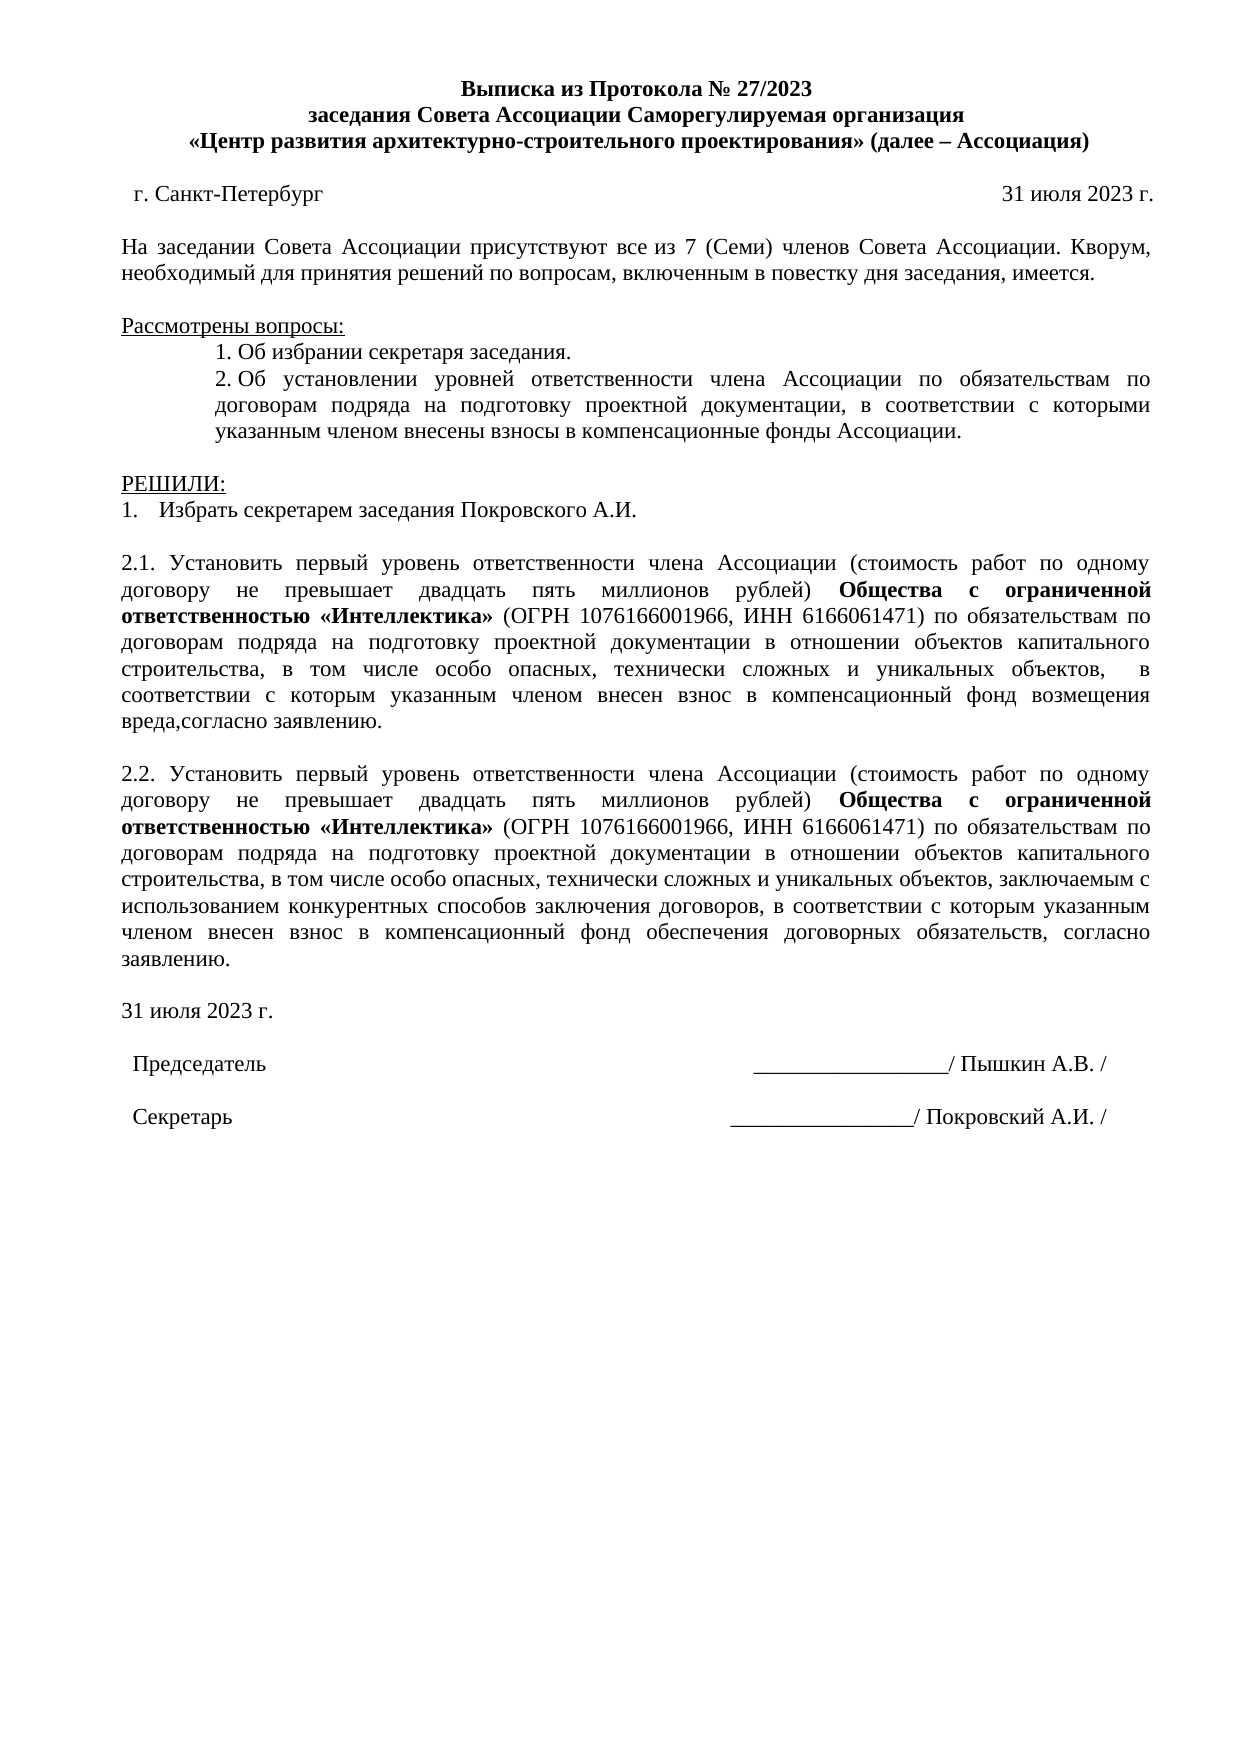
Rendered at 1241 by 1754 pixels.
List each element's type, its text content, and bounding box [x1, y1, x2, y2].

table_header г. Санкт-Петербург [123, 180, 644, 207]
table_header _________________/ Пышкин А.В. / ________________/ Покровский А.И. / [320, 1050, 1118, 1129]
text Рассмотрены вопросы: [121, 312, 1152, 338]
text 2.2. Установить первый уровень ответственности члена Ассоциации (стоимость работ по одному договору не превышает двадцать пять миллионов рублей) Общества с ограниченной ответственностью «Интеллектика» (ОГРН 1076166001966, ИНН 6166061471) по обязательствам по договорам подряда на подготовку проектной документации в отношении объектов капитального строительства, в том числе особо опасных, технически сложных и уникальных объектов, заключаемым с использованием конкурентных способов заключения договоров, в соответствии с которым указанным членом внесен взнос в компенсационный фонд обеспечения договорных обязательств, согласно заявлению. [121, 760, 1152, 971]
text 1. Об избрании секретаря заседания. [215, 338, 1152, 365]
text 2.1. Установить первый уровень ответственности члена Ассоциации (стоимость работ по одному договору не превышает двадцать пять миллионов рублей) Общества с ограниченной ответственностью «Интеллектика» (ОГРН 1076166001966, ИНН 6166061471) по обязательствам по договорам подряда на подготовку проектной документации в отношении объектов капитального строительства, в том числе особо опасных, технически сложных и уникальных объектов, в соответствии с которым указанным членом внесен взнос в компенсационный фонд возмещения вреда,согласно заявлению. [121, 549, 1152, 734]
text РЕШИЛИ: [121, 470, 1152, 497]
table_header 31 июля 2023 г. [644, 180, 1165, 207]
text заседания Совета Ассоциации Саморегулируемая организация [121, 101, 1152, 128]
text 31 июля 2023 г. [121, 997, 1152, 1024]
list Избрать секретарем заседания Покровского А.И. [121, 497, 1152, 523]
text На заседании Совета Ассоциации присутствуют все из 7 (Семи) членов Совета Ассоциации. Кворум, необходимый для принятия решений по вопросам, включенным в повестку дня заседания, имеется. [121, 233, 1152, 286]
text 2. Об установлении уровней ответственности члена Ассоциации по обязательствам по договорам подряда на подготовку проектной документации, в соответствии с которыми указанным членом внесены взносы в компенсационные фонды Ассоциации. [215, 365, 1152, 444]
text Выписка из Протокола № 27/2023 [121, 75, 1152, 101]
table_header Председатель Секретарь [121, 1050, 320, 1129]
text «Центр развития архитектурно-строительного проектирования» (далее – Ассоциация) [121, 128, 1152, 154]
